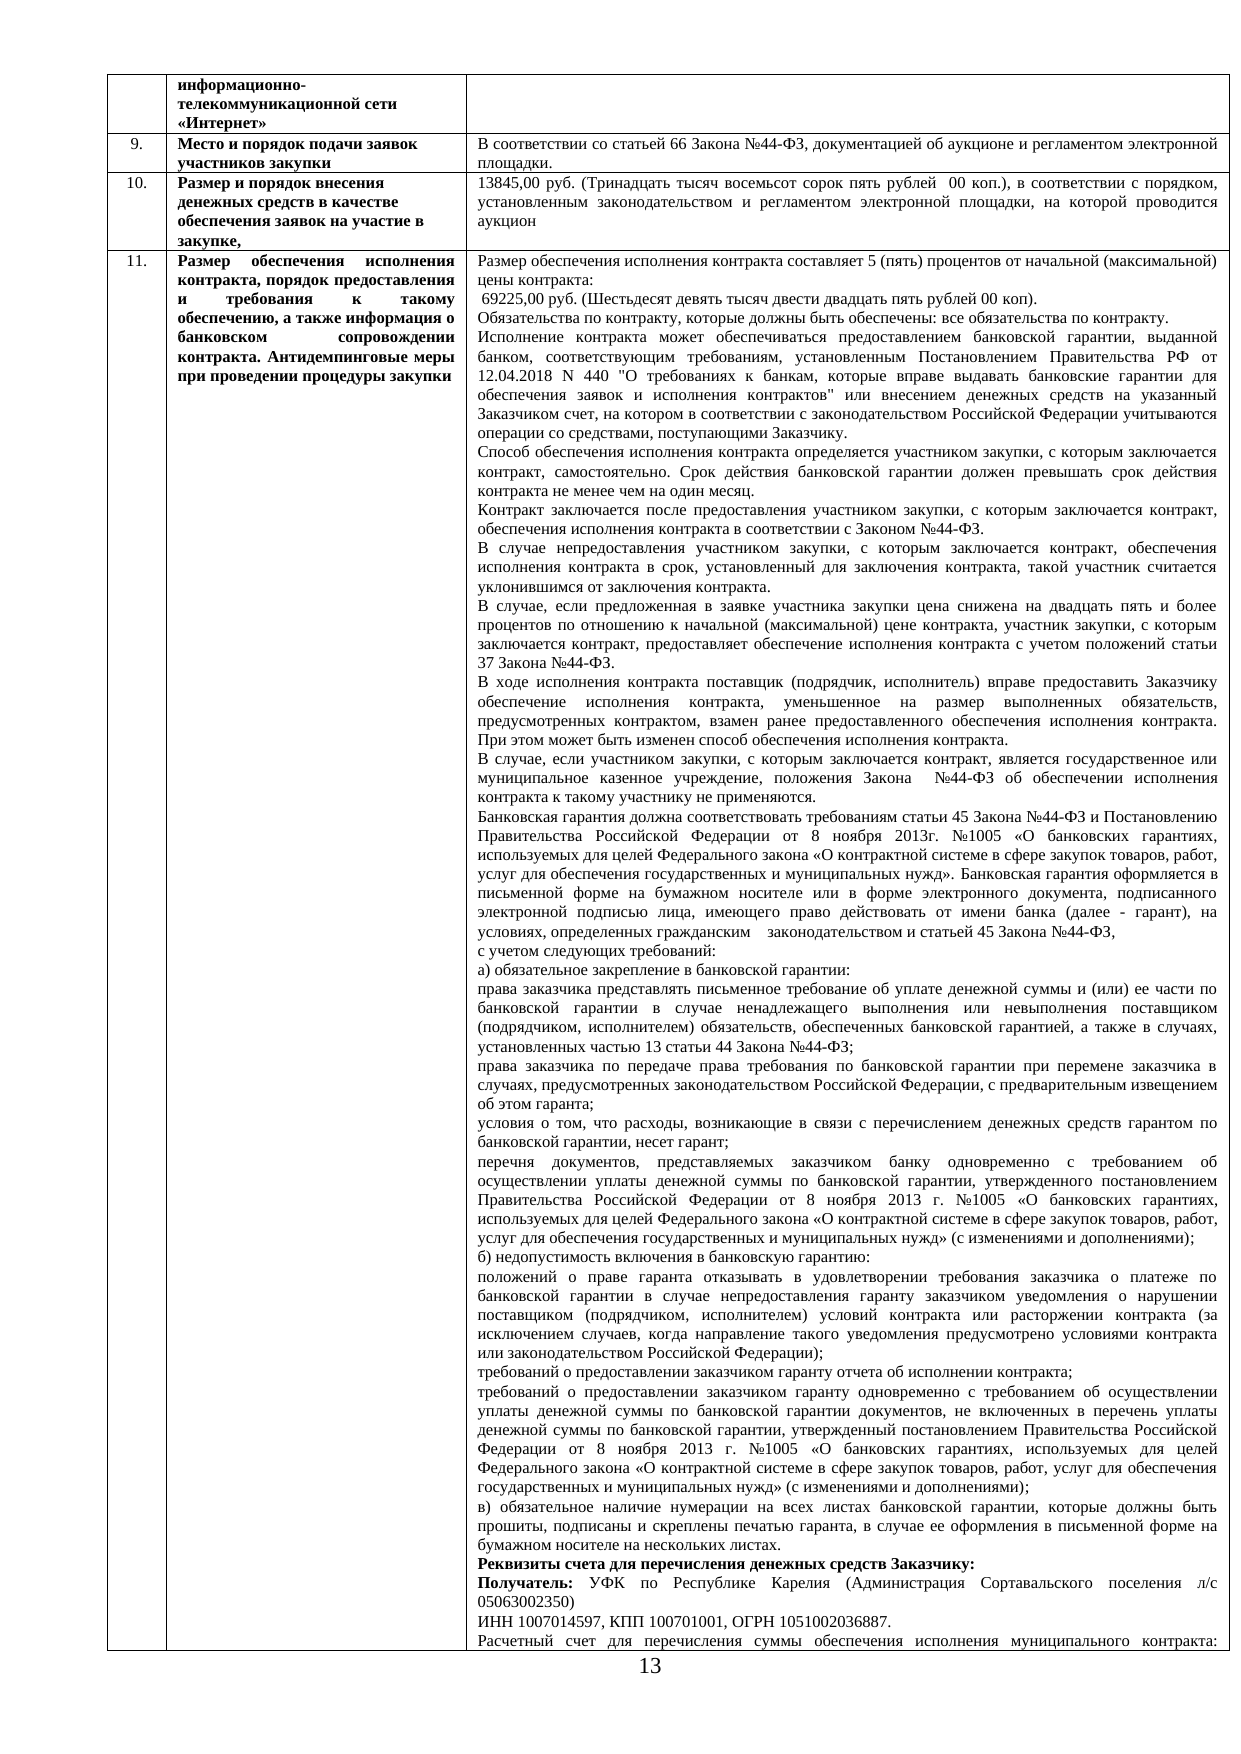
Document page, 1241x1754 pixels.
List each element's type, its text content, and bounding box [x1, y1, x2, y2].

table_cell Адрес электронной площадки в информационно-телекоммуникационной сети «Интернет» [267, 75, 466, 132]
table_cell 11. [108, 251, 166, 1650]
table_cell Место и порядок подачи заявок участников закупки [331, 134, 466, 172]
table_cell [167, 251, 466, 1650]
table_cell В соответствии со статьей 66 Закона №44-ФЗ, документацией об аукционе и регламентом электронной площадки. [467, 134, 1229, 172]
table_cell 8. [108, 75, 166, 132]
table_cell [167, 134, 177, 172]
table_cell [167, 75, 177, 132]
table_cell 9. [108, 134, 166, 172]
table_cell 13845,00 руб. (Тринадцать тысяч восемьсот сорок пять рублей 00 коп.), в соответствии с порядком, установленным законодательством и регламентом электронной площадки, на которой проводится аукцион [467, 173, 1229, 249]
table_cell 10. [108, 173, 166, 249]
table_cell Размер и порядок внесения денежных средств в качестве обеспечения заявок на участие в закупке, [167, 173, 466, 249]
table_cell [467, 75, 1229, 132]
